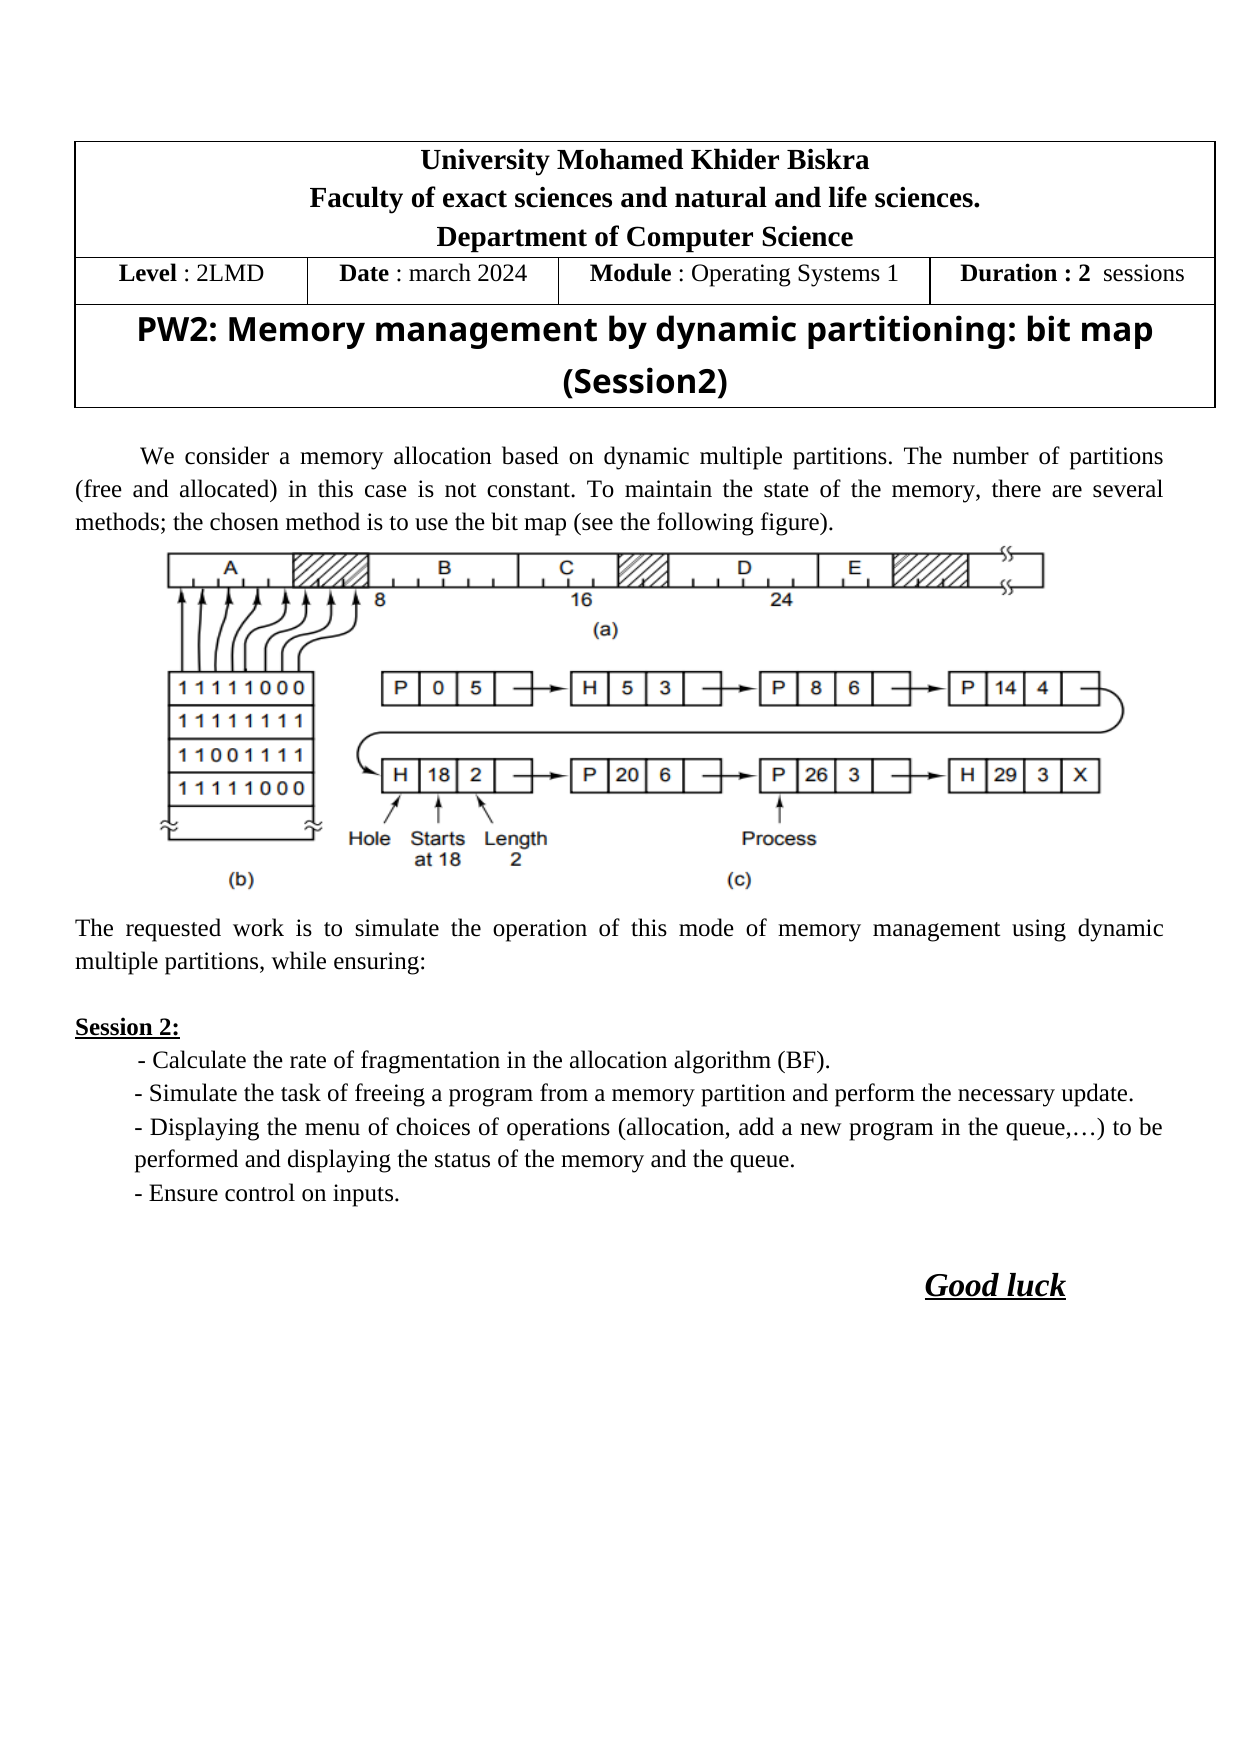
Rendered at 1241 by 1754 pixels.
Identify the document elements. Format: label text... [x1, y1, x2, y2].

table_cell Duration : 2 sessions [931, 258, 1214, 304]
text - Calculate the rate of fragmentation in the allocation algorithm (BF). [75, 1046, 1165, 1074]
table_cell Level : 2LMD [76, 258, 307, 304]
table_cell PW2: Memory management by dynamic partitioning: bit map (Session2) [76, 305, 1214, 407]
text The requested work is to simulate the operation of this mode of memory management using dynamic multiple partitions, while ensuring: [75, 913, 1165, 975]
text - Simulate the task of freeing a program from a memory partition and perform the necessary update. [134, 1078, 1165, 1107]
text - Displaying the menu of choices of operations (allocation, add a new program in the queue,…) to be performed and displaying the status of the memory and the queue. [134, 1112, 1165, 1173]
picture [139, 540, 1141, 910]
text We consider a memory allocation based on dynamic multiple partitions. The number of partitions (free and allocated) in this case is not constant. To maintain the state of the memory, there are several methods; the chosen method is to use the bit map (see the following figure). [75, 441, 1165, 536]
table_cell Module : Operating Systems 1 [559, 258, 929, 304]
table_header University Mohamed Khider Biskra Faculty of exact sciences and natural and life sciences. Department of Computer Science [76, 142, 1214, 257]
text Session 2: [75, 1012, 1165, 1041]
text - Ensure control on inputs. [134, 1178, 1165, 1206]
table_cell Date : march 2024 [308, 258, 558, 304]
